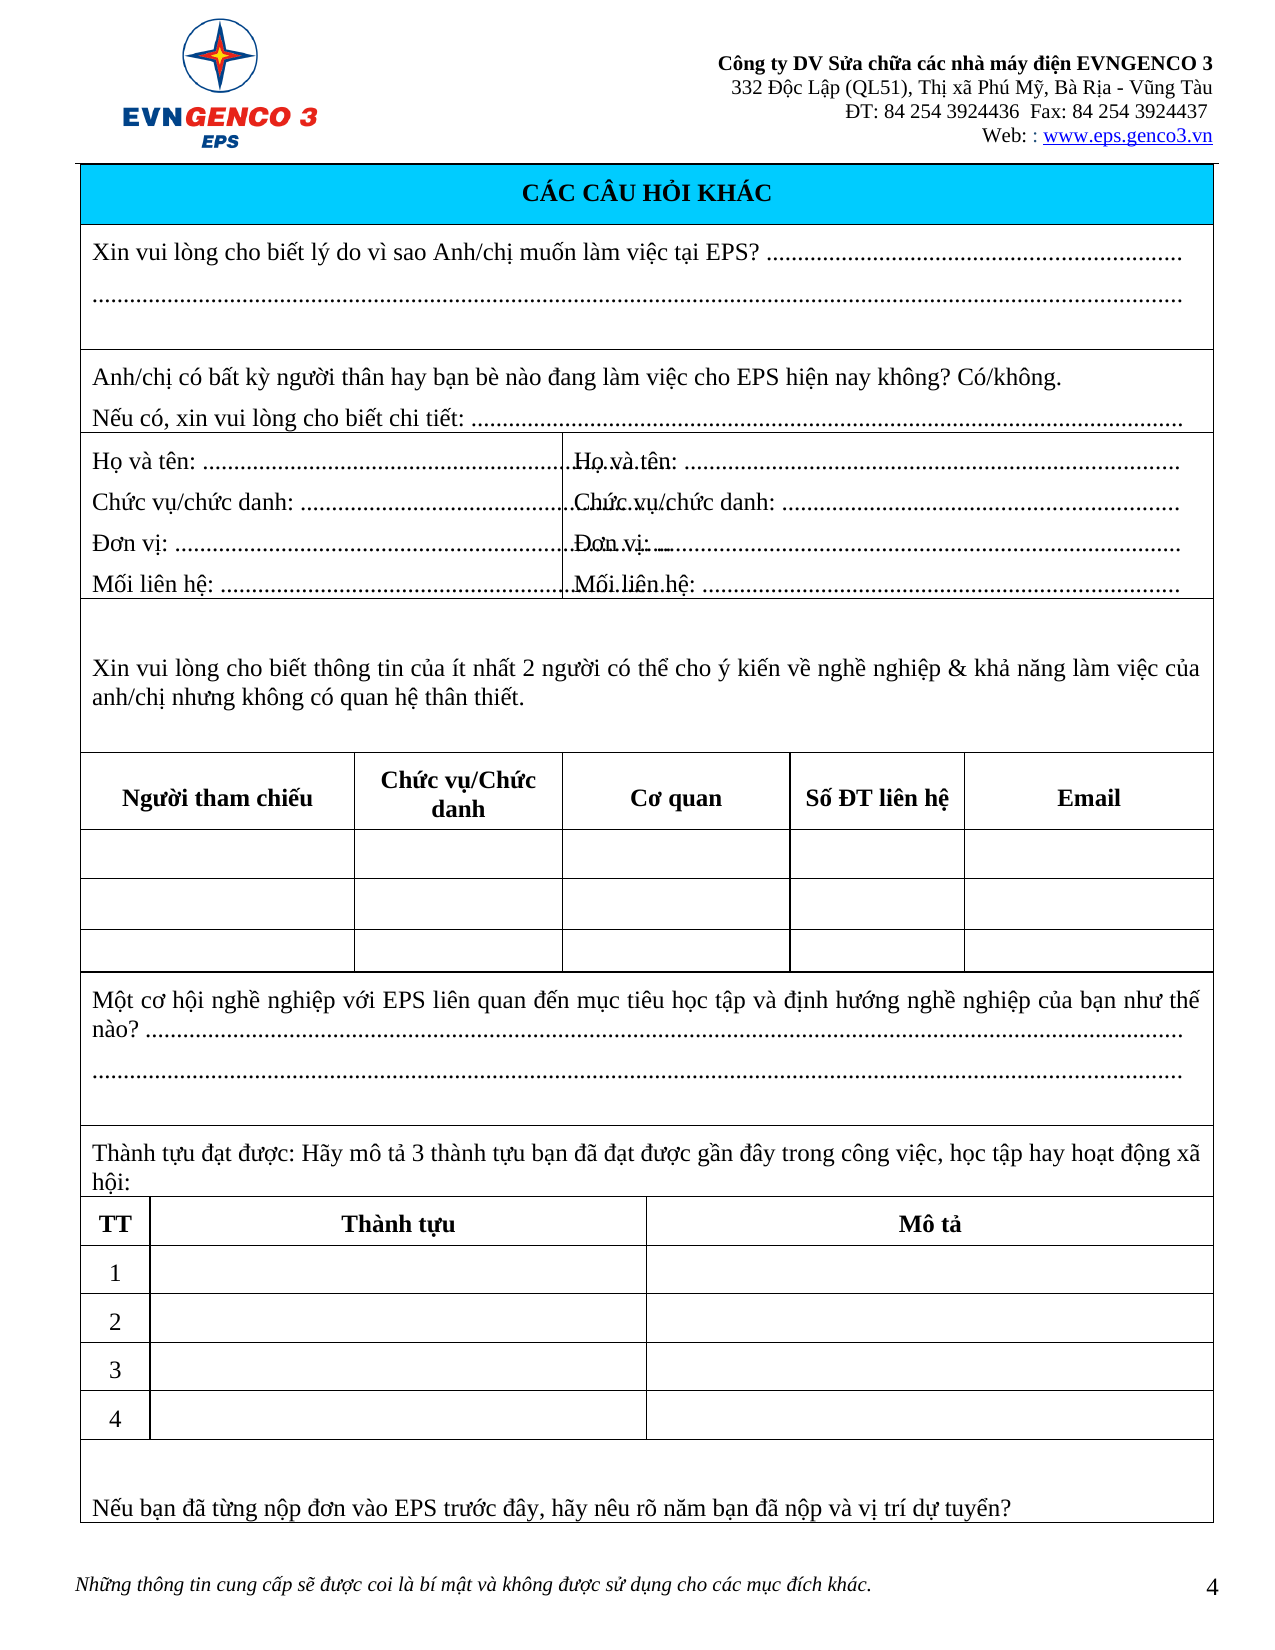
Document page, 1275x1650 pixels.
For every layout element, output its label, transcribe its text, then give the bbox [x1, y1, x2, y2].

table_cell [151, 1294, 646, 1342]
table_cell Thành tựu [151, 1197, 646, 1244]
table_cell [151, 1343, 646, 1390]
table_cell [647, 1343, 1213, 1390]
table_cell Họ và tên: Chức vụ/chức danh: Đơn vị: Mối liên hệ: [81, 433, 562, 598]
table_cell [647, 1391, 1213, 1439]
table_cell [81, 930, 354, 971]
table_cell [791, 930, 964, 971]
table_cell Họ và tên: Chức vụ/chức danh: Đơn vị: Mối liên hệ: [563, 433, 1213, 598]
table_cell Anh/chị có bất kỳ người thân hay bạn bè nào đang làm việc cho EPS hiện nay không? Có/không. Nếu có, xin vui lòng cho biết chi tiết: [81, 350, 1213, 432]
table_cell [647, 1294, 1213, 1342]
table_cell [355, 879, 562, 929]
table_cell 3 [81, 1343, 149, 1390]
table_cell 2 [81, 1294, 149, 1342]
table_cell [791, 879, 964, 929]
table_cell Số ĐT liên hệ [791, 753, 964, 829]
table_cell TT [81, 1197, 149, 1244]
table_cell Xin vui lòng cho biết lý do vì sao Anh/chị muốn làm việc tại EPS? [81, 225, 1213, 349]
picture [97, 10, 346, 157]
table_cell 1 [81, 1246, 149, 1293]
table_cell Người tham chiếu [81, 753, 354, 829]
table_cell [563, 830, 789, 878]
table_cell [81, 830, 354, 878]
table_cell Xin vui lòng cho biết thông tin của ít nhất 2 người có thể cho ý kiến về nghề nghiệp & khả năng làm việc của anh/chị nhưng không có quan hệ thân thiết. [81, 599, 1213, 752]
table_cell [355, 930, 562, 971]
table_cell [965, 879, 1213, 929]
table_cell Cơ quan [563, 753, 789, 829]
table_cell [647, 1246, 1213, 1293]
table_cell [151, 1246, 646, 1293]
table_cell Một cơ hội nghề nghiệp với EPS liên quan đến mục tiêu học tập và định hướng nghề nghiệp của bạn như thế nào? [81, 973, 1213, 1125]
table_cell Chức vụ/Chức danh [355, 753, 562, 829]
table_cell [965, 930, 1213, 971]
table_cell Email [965, 753, 1213, 829]
table_cell [563, 930, 789, 971]
table_cell Mô tả [647, 1197, 1213, 1244]
table_cell [355, 830, 562, 878]
table_cell Nếu bạn đã từng nộp đơn vào EPS trước đây, hãy nêu rõ năm bạn đã nộp và vị trí dự tuyển? [81, 1440, 1213, 1522]
table_cell [563, 879, 789, 929]
table_cell [81, 879, 354, 929]
table_cell [965, 830, 1213, 878]
table_cell [151, 1391, 646, 1439]
table_header CÁC CÂU HỎI KHÁC [81, 165, 1213, 224]
table_cell 4 [81, 1391, 149, 1439]
table_cell [791, 830, 964, 878]
table_cell Thành tựu đạt được: Hãy mô tả 3 thành tựu bạn đã đạt được gần đây trong công việc, học tập hay hoạt động xã hội: [81, 1126, 1213, 1196]
